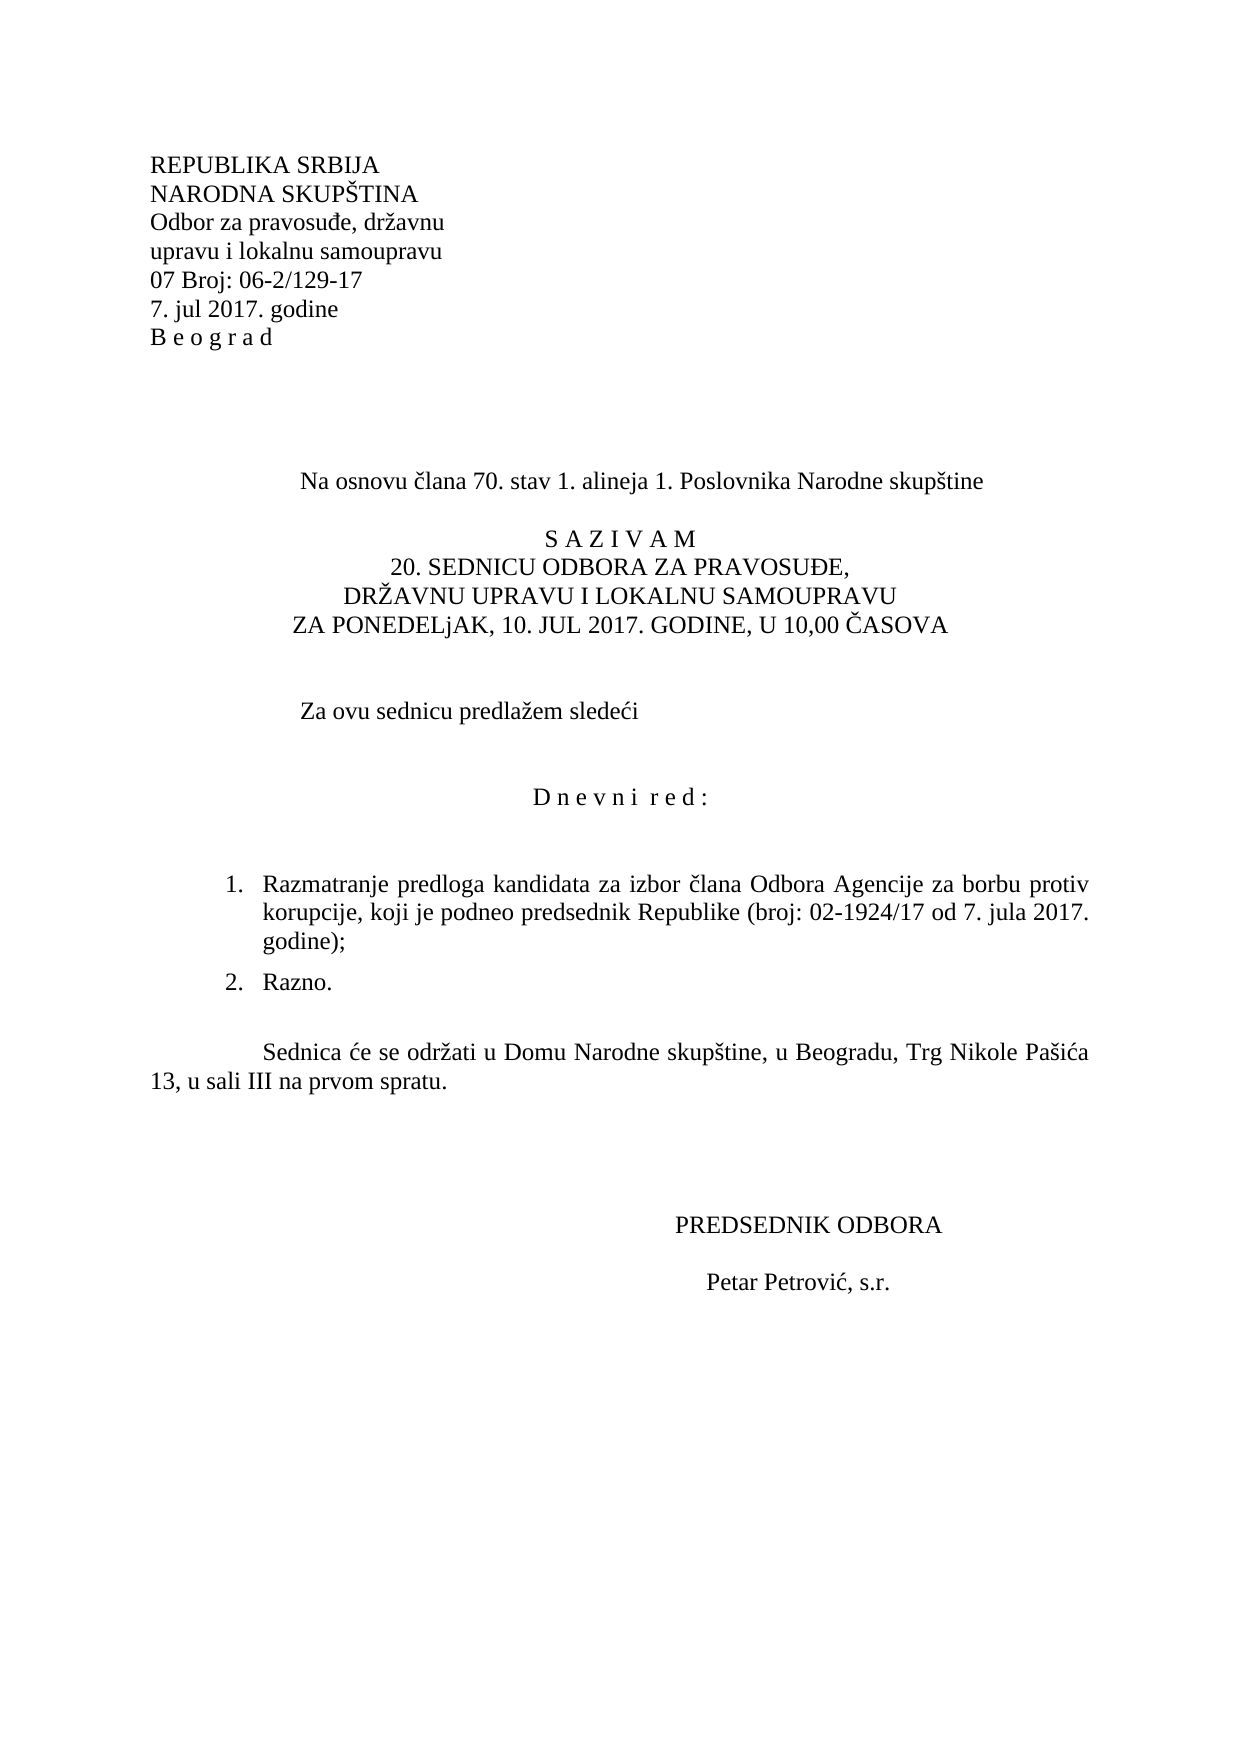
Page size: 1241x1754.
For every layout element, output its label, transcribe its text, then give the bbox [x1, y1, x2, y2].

text DRŽAVNU UPRAVU I LOKALNU SAMOUPRAVU [150, 581, 1090, 610]
text PREDSEDNIK ODBORA [150, 1210, 1090, 1239]
text D n e v n i r e d : [150, 782, 1090, 811]
text B e o g r a d [150, 322, 1090, 351]
list Razmatranje predloga kandidata za izbor člana Odbora Agencije za borbu protiv korupcije, koji je podneo predsednik Republike (broj: 02-1924/17 od 7. jula 2017. godine); [225, 869, 1090, 955]
text Petar Petrović, s.r. [150, 1267, 1090, 1296]
list Razno. [225, 967, 1090, 996]
text ZA PONEDELjAK, 10. JUL 2017. GODINE, U 10,00 ČASOVA [150, 610, 1090, 639]
text S A Z I V A M [150, 524, 1090, 552]
text NARODNA SKUPŠTINA [150, 179, 1090, 207]
text 7. jul 2017. godine [150, 294, 1090, 322]
text 07 Broj: 06-2/129-17 [150, 265, 1090, 294]
text Na osnovu člana 70. stav 1. alineja 1. Poslovnika Narodne skupštine [150, 466, 1090, 495]
text 20. SEDNICU ODBORA ZA PRAVOSUĐE, [150, 552, 1090, 581]
text REPUBLIKA SRBIJA [150, 150, 1090, 179]
text Odbor za pravosuđe, državnu [150, 207, 1090, 236]
text Za ovu sednicu predlažem sledeći [150, 696, 1090, 725]
text upravu i lokalnu samoupravu [150, 236, 1090, 265]
text Sednica će se održati u Domu Narodne skupštine, u Beogradu, Trg Nikole Pašića 13, u sali III na prvom spratu. [150, 1037, 1090, 1095]
